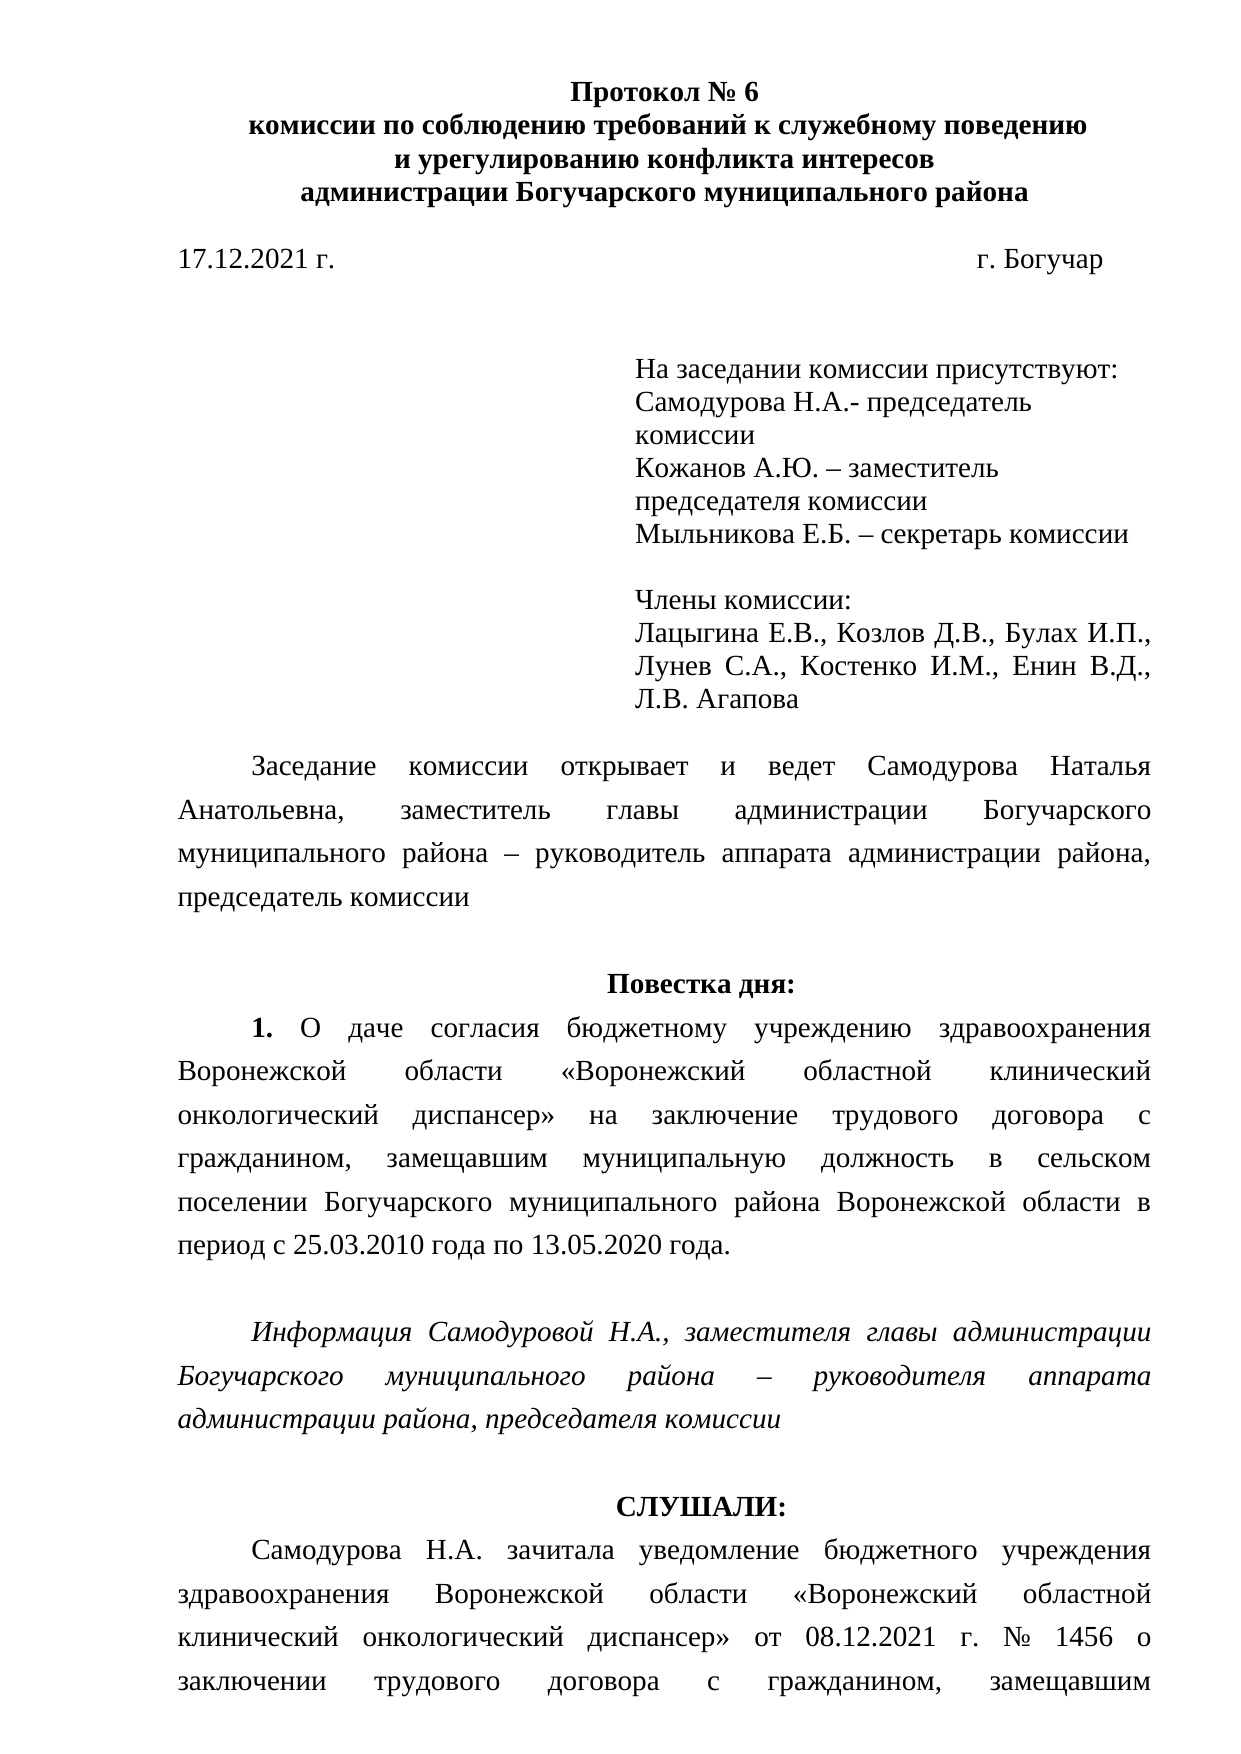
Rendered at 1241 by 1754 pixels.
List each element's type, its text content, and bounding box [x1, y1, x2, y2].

text и урегулированию конфликта интересов [177, 141, 1152, 174]
text Самодурова Н.А.- председатель комиссии [635, 385, 1152, 451]
text Информация Самодуровой Н.А., заместителя главы администрации Богучарского муниципального района – руководителя аппарата администрации района, председателя комиссии [177, 1314, 1152, 1435]
text На заседании комиссии присутствуют: [635, 352, 1146, 385]
text Кожанов А.Ю. – заместитель председателя комиссии [635, 451, 1152, 517]
text администрации Богучарского муниципального района [177, 174, 1152, 208]
text комиссии по соблюдению требований к служебному поведению [177, 107, 1152, 141]
text 1. О даче согласия бюджетному учреждению здравоохранения Воронежской области «Воронежский областной клинический онкологический диспансер» на заключение трудового договора с гражданином, замещавшим муниципальную должность в сельском поселении Богучарского муниципального района Воронежской области в период с 25.03.2010 года по 13.05.2020 года. [177, 1010, 1152, 1261]
text Лацыгина Е.В., Козлов Д.В., Булах И.П., Лунев С.А., Костенко И.М., Енин В.Д., Л.В. Агапова [635, 616, 1152, 715]
text СЛУШАЛИ: [177, 1489, 1152, 1522]
text Заседание комиссии открывает и ведет Самодурова Наталья Анатольевна, заместитель главы администрации Богучарского муниципального района – руководитель аппарата администрации района, председатель комиссии [177, 748, 1152, 913]
text Протокол № 6 [177, 74, 1152, 107]
text Члены комиссии: [635, 583, 1152, 616]
text Мыльникова Е.Б. – секретарь комиссии [635, 517, 1152, 550]
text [177, 1532, 1152, 1696]
text 17.12.2021 г. г. Богучар [177, 242, 1152, 275]
text Повестка дня: [177, 966, 1152, 1000]
